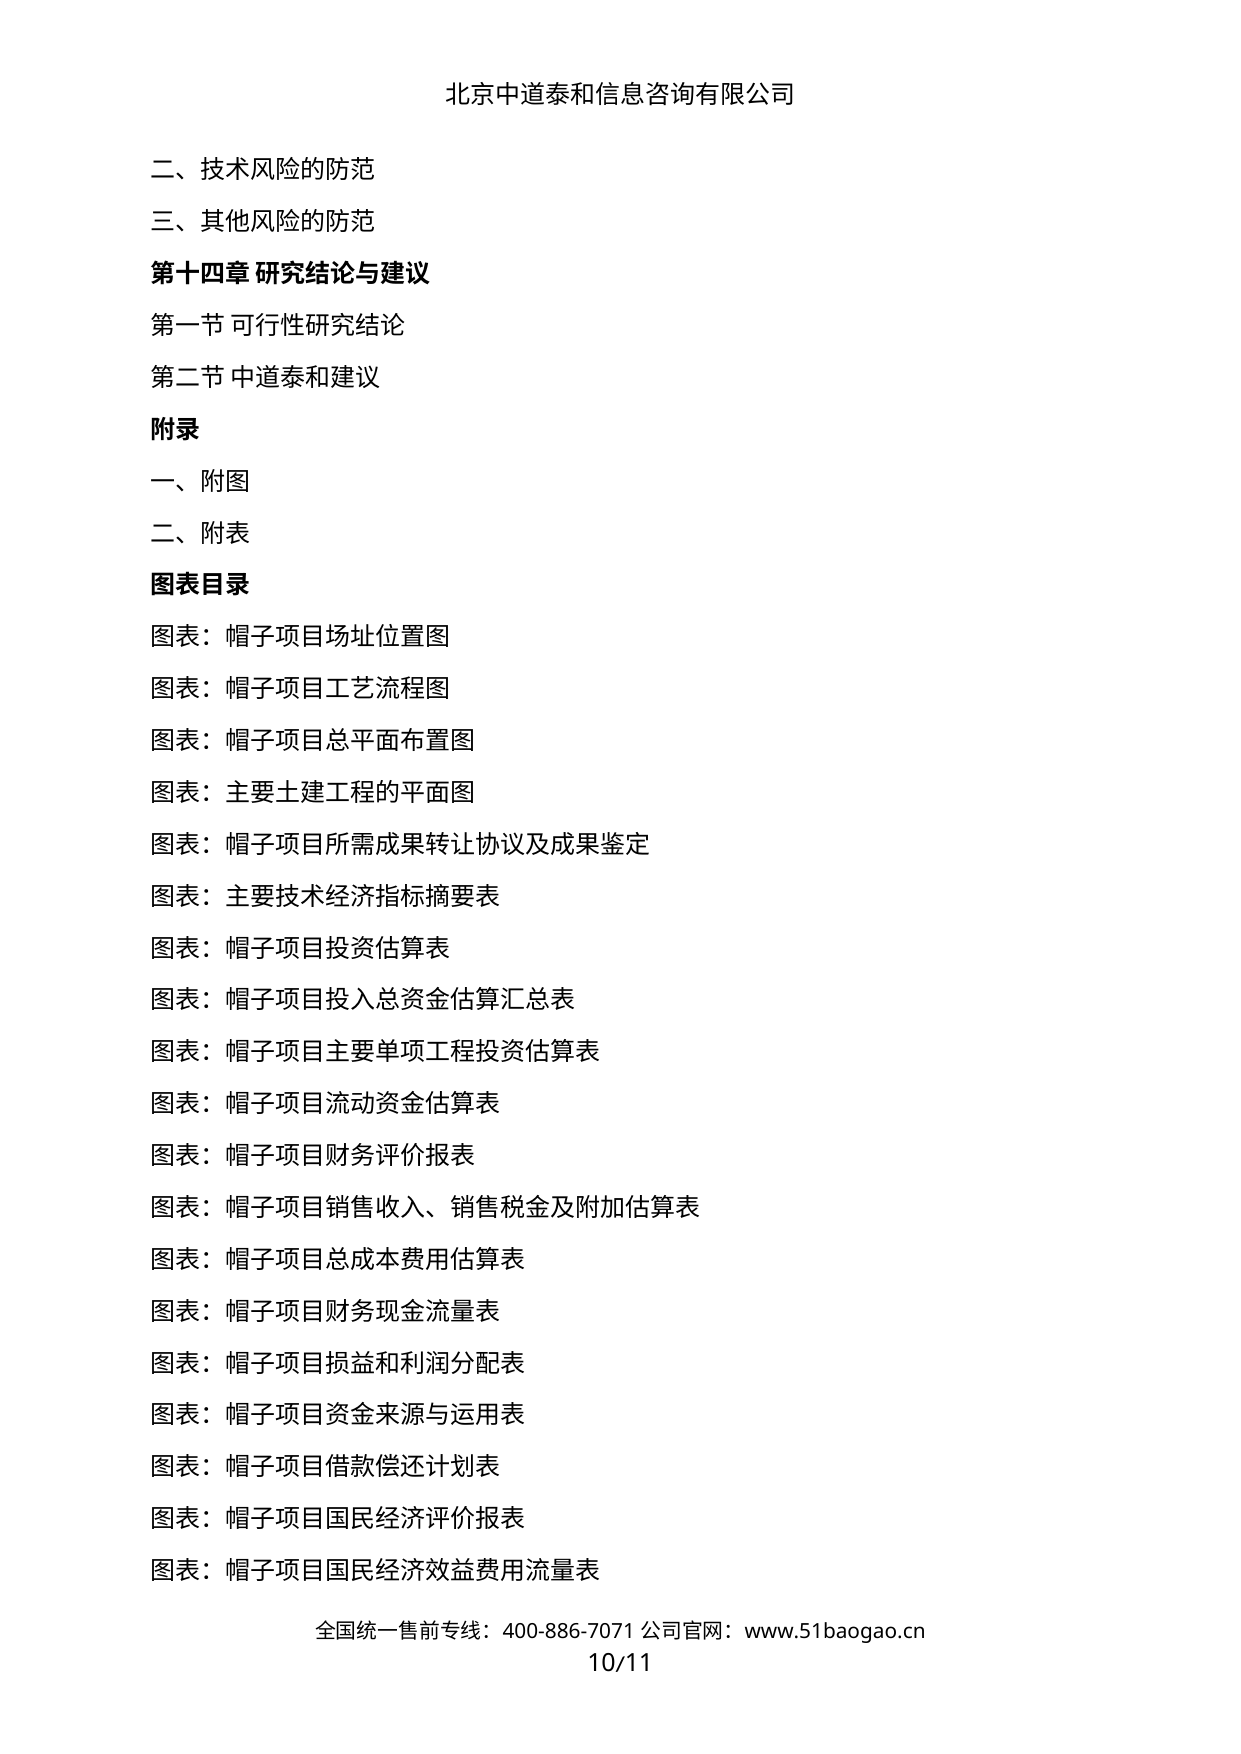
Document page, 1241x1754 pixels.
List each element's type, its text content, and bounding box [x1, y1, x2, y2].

text 二、附表 [150, 513, 1090, 549]
text 图表：帽子项目国民经济评价报表 [150, 1499, 1090, 1535]
text 图表：帽子项目流动资金估算表 [150, 1084, 1090, 1120]
text 图表：帽子项目借款偿还计划表 [150, 1447, 1090, 1483]
text 图表：主要土建工程的平面图 [150, 772, 1090, 809]
text 图表：帽子项目销售收入、销售税金及附加估算表 [150, 1187, 1090, 1224]
text 图表：主要技术经济指标摘要表 [150, 876, 1090, 912]
text 图表：帽子项目财务现金流量表 [150, 1291, 1090, 1327]
text 图表目录 [150, 565, 1090, 601]
text 第十四章 研究结论与建议 [150, 254, 1090, 290]
text 图表：帽子项目资金来源与运用表 [150, 1395, 1090, 1431]
text 图表：帽子项目总平面布置图 [150, 721, 1090, 757]
text 图表：帽子项目投资估算表 [150, 928, 1090, 964]
text 图表：帽子项目主要单项工程投资估算表 [150, 1032, 1090, 1068]
text 图表：帽子项目总成本费用估算表 [150, 1239, 1090, 1276]
text 一、附图 [150, 461, 1090, 497]
text 图表：帽子项目损益和利润分配表 [150, 1343, 1090, 1379]
text 图表：帽子项目所需成果转让协议及成果鉴定 [150, 824, 1090, 861]
text 图表：帽子项目财务评价报表 [150, 1136, 1090, 1172]
text 图表：帽子项目国民经济效益费用流量表 [150, 1551, 1090, 1587]
text 图表：帽子项目场址位置图 [150, 617, 1090, 653]
text 三、其他风险的防范 [150, 202, 1090, 238]
text 附录 [150, 409, 1090, 446]
text 图表：帽子项目投入总资金估算汇总表 [150, 980, 1090, 1016]
text 第一节 可行性研究结论 [150, 306, 1090, 342]
text 第二节 中道泰和建议 [150, 357, 1090, 394]
text 二、技术风险的防范 [150, 150, 1090, 186]
text 图表：帽子项目工艺流程图 [150, 669, 1090, 705]
